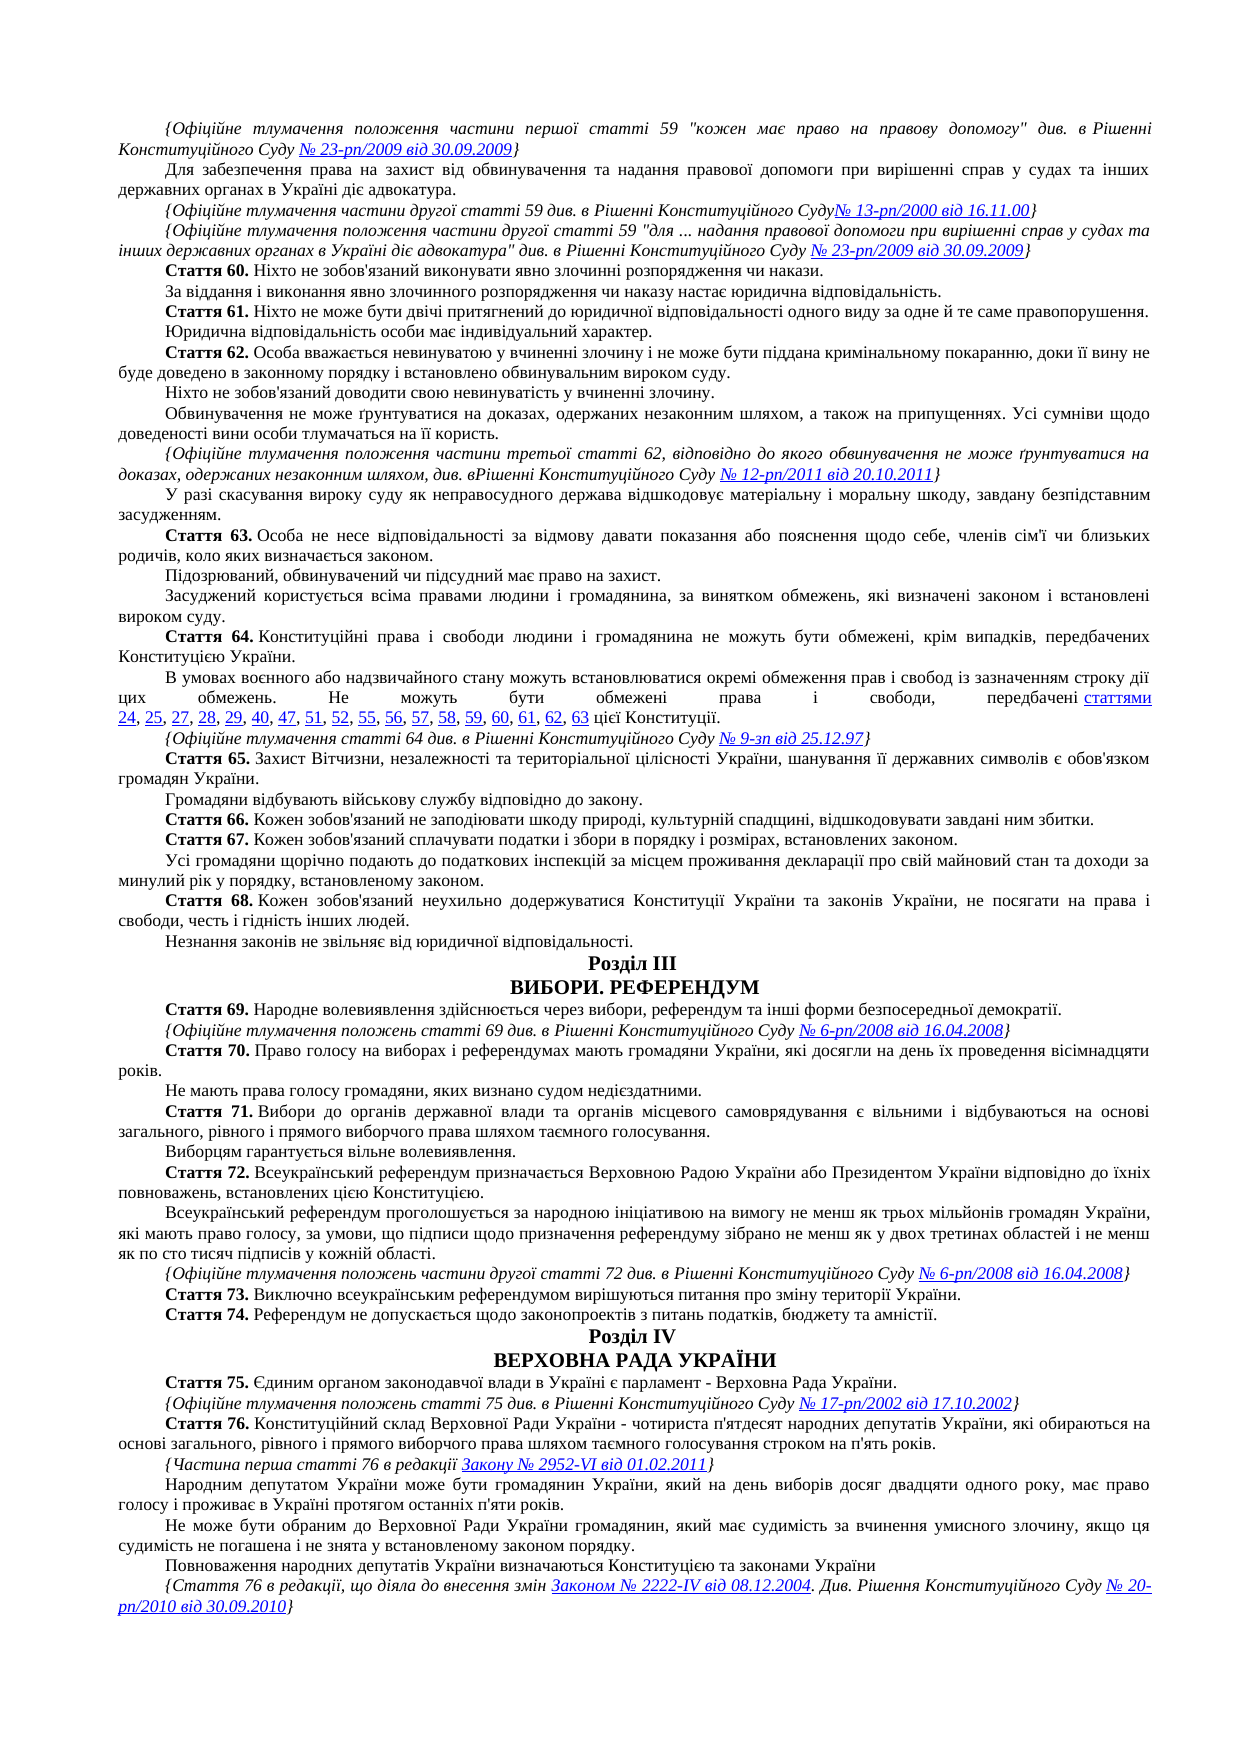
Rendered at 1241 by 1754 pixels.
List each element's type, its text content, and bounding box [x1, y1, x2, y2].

text У разі скасування вироку суду як неправосудного держава відшкодовує матеріальну і моральну шкоду, завдану безпідставним засудженням. [118, 484, 1152, 524]
text Для забезпечення права на захист від обвинувачення та надання правової допомоги при вирішенні справ у судах та інших державних органах в Україні діє адвокатура. [118, 159, 1152, 199]
text Стаття 74. Референдум не допускається щодо законопроектів з питань податків, бюджету та амністії. [118, 1304, 1152, 1324]
text {Офіційне тлумачення частини другої статті 59 див. в Рішенні Конституційного Суду№ 13-рп/2000 від 16.11.00} [118, 199, 1152, 220]
text Стаття 64. Конституційні права і свободи людини і громадянина не можуть бути обмежені, крім випадків, передбачених Конституцією України. [118, 626, 1152, 667]
text {Офіційне тлумачення положень статті 75 див. в Рішенні Конституційного Суду № 17-рп/2002 від 17.10.2002} [118, 1392, 1152, 1413]
text Повноваження народних депутатів України визначаються Конституцією та законами України [118, 1555, 1152, 1575]
text Розділ IV ВЕРХОВНА РАДА УКРАЇНИ [165, 1324, 1105, 1372]
text Громадяни відбувають військову службу відповідно до закону. [118, 788, 1152, 809]
text Стаття 60. Ніхто не зобов'язаний виконувати явно злочинні розпорядження чи накази. [118, 260, 1152, 281]
text Юридична відповідальність особи має індивідуальний характер. [118, 321, 1152, 342]
text Стаття 72. Всеукраїнський референдум призначається Верховною Радою України або Президентом України відповідно до їхніх повноважень, встановлених цією Конституцією. [118, 1162, 1152, 1202]
text Стаття 71. Вибори до органів державної влади та органів місцевого самоврядування є вільними і відбуваються на основі загального, рівного і прямого виборчого права шляхом таємного голосування. [118, 1101, 1152, 1141]
text {Офіційне тлумачення положення частини першої статті 59 "кожен має право на правову допомогу" див. в Рішенні Конституційного Суду № 23-рп/2009 від 30.09.2009} [118, 118, 1152, 159]
text Стаття 66. Кожен зобов'язаний не заподіювати шкоду природі, культурній спадщині, відшкодовувати завдані ним збитки. [118, 809, 1152, 829]
text Розділ III ВИБОРИ. РЕФЕРЕНДУМ [165, 951, 1105, 999]
text Стаття 70. Право голосу на виборах і референдумах мають громадяни України, які досягли на день їх проведення вісімнадцяти років. [118, 1040, 1152, 1080]
text Обвинувачення не може ґрунтуватися на доказах, одержаних незаконним шляхом, а також на припущеннях. Усі сумніви щодо доведеності вини особи тлумачаться на її користь. [118, 402, 1152, 443]
text {Частина перша статті 76 в редакції Закону № 2952-VI від 01.02.2011} [118, 1453, 1152, 1474]
text Стаття 76. Конституційний склад Верховної Ради України - чотириста п'ятдесят народних депутатів України, які обираються на основі загального, рівного і прямого виборчого права шляхом таємного голосування строком на п'ять років. [118, 1413, 1152, 1453]
text Всеукраїнський референдум проголошується за народною ініціативою на вимогу не менш як трьох мільйонів громадян України, які мають право голосу, за умови, що підписи щодо призначення референдуму зібрано не менш як у двох третинах областей і не менш як по сто тисяч підписів у кожній області. [118, 1202, 1152, 1263]
text {Офіційне тлумачення положень статті 69 див. в Рішенні Конституційного Суду № 6-рп/2008 від 16.04.2008} [118, 1019, 1152, 1040]
text Стаття 69. Народне волевиявлення здійснюється через вибори, референдум та інші форми безпосередньої демократії. [118, 999, 1152, 1019]
text Не мають права голосу громадяни, яких визнано судом недієздатними. [118, 1080, 1152, 1101]
text Не може бути обраним до Верховної Ради України громадянин, який має судимість за вчинення умисного злочину, якщо ця судимість не погашена і не знята у встановленому законом порядку. [118, 1514, 1152, 1555]
text Підозрюваний, обвинувачений чи підсудний має право на захист. [118, 565, 1152, 585]
text Стаття 68. Кожен зобов'язаний неухильно додержуватися Конституції України та законів України, не посягати на права і свободи, честь і гідність інших людей. [118, 890, 1152, 931]
text Стаття 62. Особа вважається невинуватою у вчиненні злочину і не може бути піддана кримінальному покаранню, доки її вину не буде доведено в законному порядку і встановлено обвинувальним вироком суду. [118, 342, 1152, 382]
text Стаття 75. Єдиним органом законодавчої влади в Україні є парламент - Верховна Рада України. [118, 1372, 1152, 1392]
text Стаття 61. Ніхто не може бути двічі притягнений до юридичної відповідальності одного виду за одне й те саме правопорушення. [118, 301, 1152, 321]
text {Офіційне тлумачення положення частини третьої статті 62, відповідно до якого обвинувачення не може ґрунтуватися на доказах, одержаних незаконним шляхом, див. вРішенні Конституційного Суду № 12-рп/2011 від 20.10.2011} [118, 443, 1152, 484]
text {Стаття 76 в редакції, що діяла до внесення змін Законом № 2222-IV від 08.12.2004. Див. Рішення Конституційного Суду № 20-рп/2010 від 30.09.2010} [118, 1575, 1152, 1616]
text В умовах воєнного або надзвичайного стану можуть встановлюватися окремі обмеження прав і свобод із зазначенням строку дії цих обмежень. Не можуть бути обмежені права і свободи, передбачені статтями 24, 25, 27, 28, 29, 40, 47, 51, 52, 55, 56, 57, 58, 59, 60, 61, 62, 63 цієї Конституції. [118, 667, 1152, 727]
text Усі громадяни щорічно подають до податкових інспекцій за місцем проживання декларації про свій майновий стан та доходи за минулий рік у порядку, встановленому законом. [118, 849, 1152, 890]
text Засуджений користується всіма правами людини і громадянина, за винятком обмежень, які визначені законом і встановлені вироком суду. [118, 585, 1152, 626]
text Незнання законів не звільняє від юридичної відповідальності. [118, 931, 1152, 951]
text Ніхто не зобов'язаний доводити свою невинуватість у вчиненні злочину. [118, 382, 1152, 402]
text Стаття 67. Кожен зобов'язаний сплачувати податки і збори в порядку і розмірах, встановлених законом. [118, 829, 1152, 849]
text Виборцям гарантується вільне волевиявлення. [118, 1141, 1152, 1162]
text За віддання і виконання явно злочинного розпорядження чи наказу настає юридична відповідальність. [118, 281, 1152, 301]
text {Офіційне тлумачення статті 64 див. в Рішенні Конституційного Суду № 9-зп від 25.12.97} [118, 727, 1152, 748]
text {Офіційне тлумачення положення частини другої статті 59 "для ... надання правової допомоги при вирішенні справ у судах та інших державних органах в Україні діє адвокатура" див. в Рішенні Конституційного Суду № 23-рп/2009 від 30.09.2009} [118, 220, 1152, 260]
text Стаття 65. Захист Вітчизни, незалежності та територіальної цілісності України, шанування її державних символів є обов'язком громадян України. [118, 748, 1152, 788]
text Народним депутатом України може бути громадянин України, який на день виборів досяг двадцяти одного року, має право голосу і проживає в Україні протягом останніх п'яти років. [118, 1474, 1152, 1514]
text {Офіційне тлумачення положень частини другої статті 72 див. в Рішенні Конституційного Суду № 6-рп/2008 від 16.04.2008} [118, 1263, 1152, 1283]
text Стаття 63. Особа не несе відповідальності за відмову давати показання або пояснення щодо себе, членів сім'ї чи близьких родичів, коло яких визначається законом. [118, 524, 1152, 565]
text Стаття 73. Виключно всеукраїнським референдумом вирішуються питання про зміну території України. [118, 1283, 1152, 1304]
